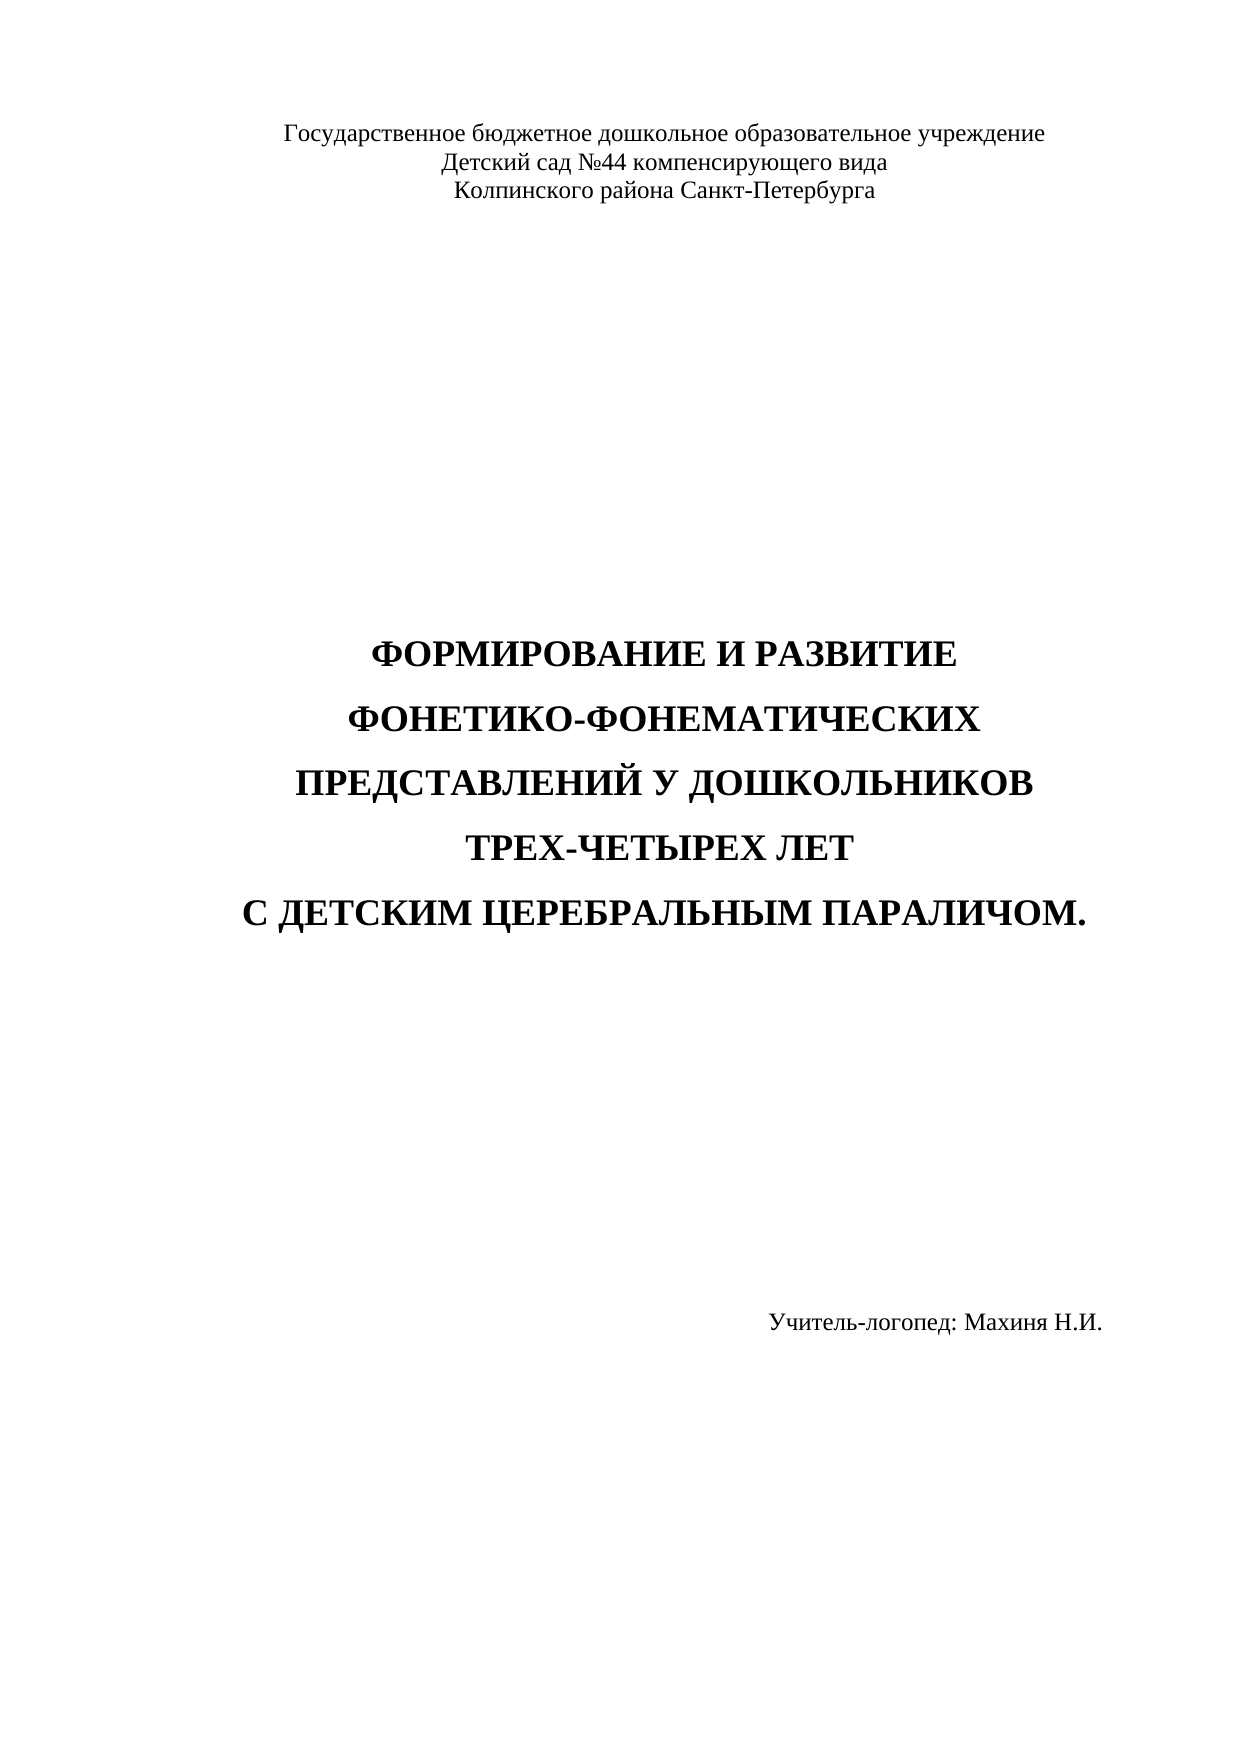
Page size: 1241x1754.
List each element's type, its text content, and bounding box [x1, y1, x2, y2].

text ФОНЕТИКО-ФОНЕМАТИЧЕСКИХ ПРЕДСТАВЛЕНИЙ У ДОШКОЛЬНИКОВ [177, 696, 1152, 804]
text Государственное бюджетное дошкольное образовательное учреждение [177, 118, 1152, 147]
text Детский сад №44 компенсирующего вида [177, 147, 1152, 176]
text ФОРМИРОВАНИЕ И РАЗВИТИЕ [177, 631, 1152, 674]
text Колпинского района Санкт-Петербурга [177, 176, 1152, 204]
text ТРЕХ-ЧЕТЫРЕХ ЛЕТ С ДЕТСКИМ ЦЕРЕБРАЛЬНЫМ ПАРАЛИЧОМ. [177, 825, 1152, 933]
text Учитель-логопед: Махиня Н.И. [768, 1307, 1152, 1336]
